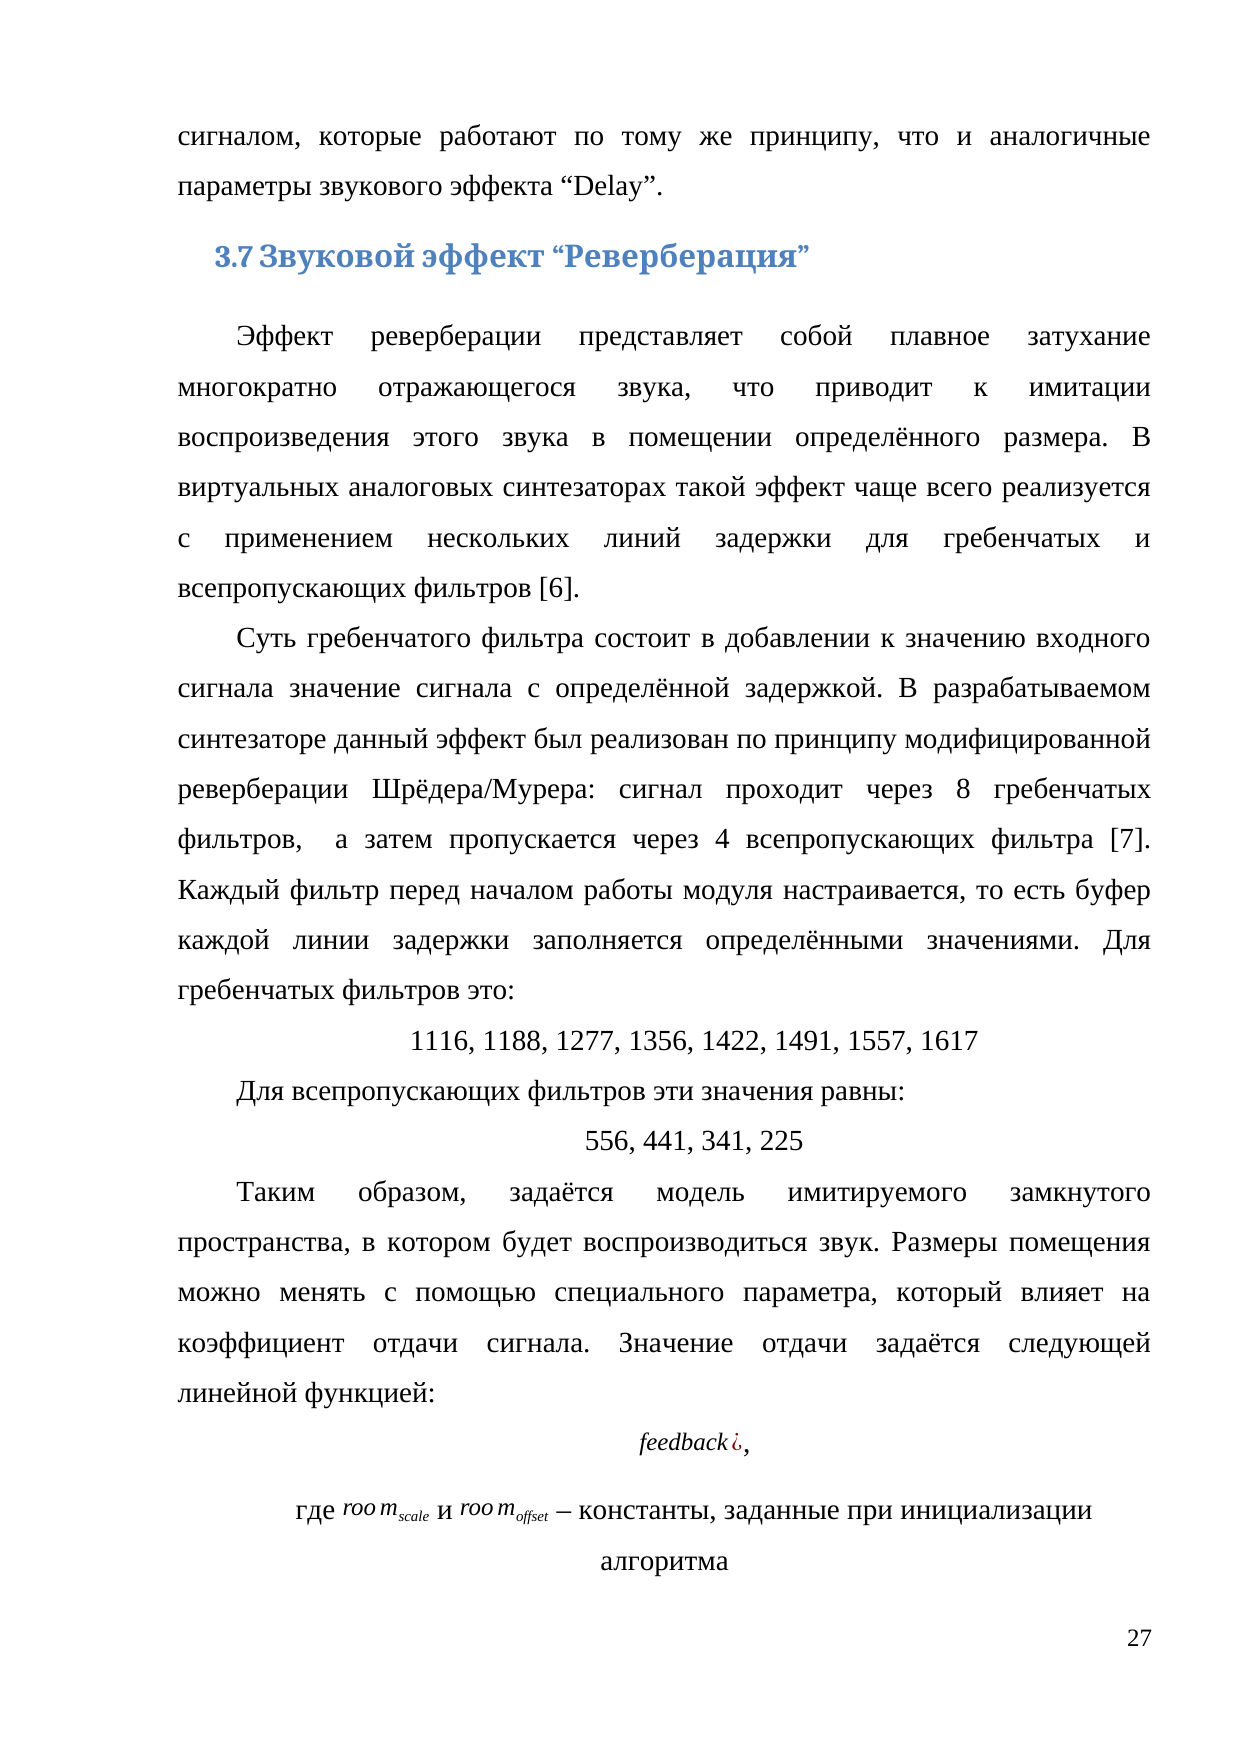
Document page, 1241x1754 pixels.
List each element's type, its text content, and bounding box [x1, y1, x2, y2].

list Для всепропускающих фильтров эти значения равны: [177, 1073, 1152, 1107]
list , [177, 1425, 1152, 1459]
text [177, 118, 1152, 202]
list где и – константы, заданные при инициализации алгоритма [177, 1492, 1152, 1576]
subtitle Звуковой эффект “Реверберация” [215, 239, 1152, 276]
list 556, 441, 341, 225 [177, 1123, 1152, 1157]
list Эффект реверберации представляет собой плавное затухание многократно отражающегося звука, что приводит к имитации воспроизведения этого звука в помещении определённого размера. В виртуальных аналоговых синтезаторах такой эффект чаще всего реализуется с применением нескольких линий задержки для гребенчатых и всепропускающих фильтров [6]. [177, 318, 1152, 603]
list Суть гребенчатого фильтра состоит в добавлении к значению входного сигнала значение сигнала с определённой задержкой. В разрабатываемом синтезаторе данный эффект был реализован по принципу модифицированной реверберации Шрёдера/Мурера: сигнал проходит через 8 гребенчатых фильтров, а затем пропускается через 4 всепропускающих фильтра [7]. Каждый фильтр перед началом работы модуля настраивается, то есть буфер каждой линии задержки заполняется определёнными значениями. Для гребенчатых фильтров это: [177, 620, 1152, 1006]
list 1116, 1188, 1277, 1356, 1422, 1491, 1557, 1617 [177, 1023, 1152, 1056]
list Таким образом, задаётся модель имитируемого замкнутого пространства, в котором будет воспроизводиться звук. Размеры помещения можно менять с помощью специального параметра, который влияет на коэффициент отдачи сигнала. Значение отдачи задаётся следующей линейной функцией: [177, 1174, 1152, 1408]
